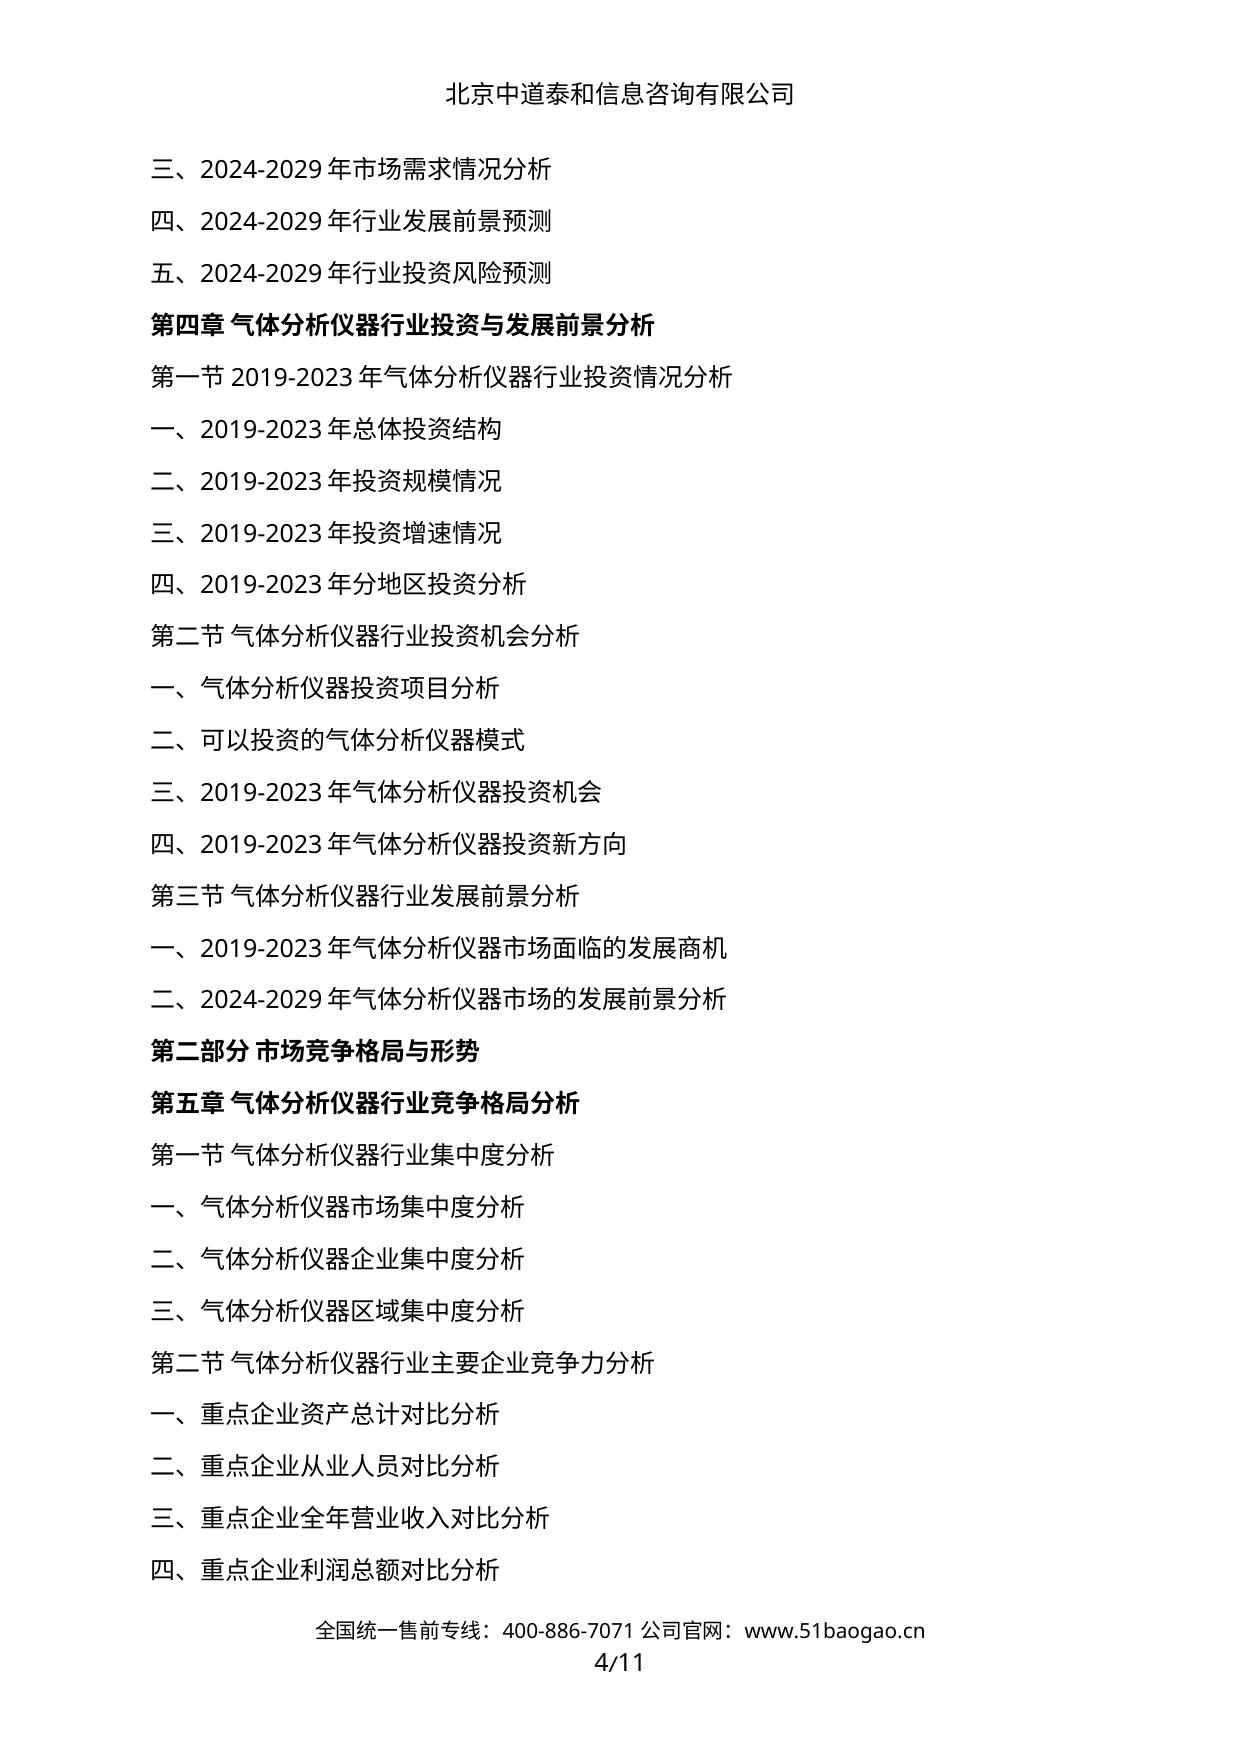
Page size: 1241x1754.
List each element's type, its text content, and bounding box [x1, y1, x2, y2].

text 第五章 气体分析仪器行业竞争格局分析 [150, 1084, 1090, 1120]
text 第四章 气体分析仪器行业投资与发展前景分析 [150, 306, 1090, 342]
text 五、2024-2029年行业投资风险预测 [150, 254, 1090, 290]
text 一、重点企业资产总计对比分析 [150, 1395, 1090, 1431]
text 二、2019-2023年投资规模情况 [150, 461, 1090, 497]
text 三、2019-2023年气体分析仪器投资机会 [150, 772, 1090, 809]
text 二、气体分析仪器企业集中度分析 [150, 1239, 1090, 1276]
text 一、2019-2023年气体分析仪器市场面临的发展商机 [150, 928, 1090, 964]
text 第一节 2019-2023年气体分析仪器行业投资情况分析 [150, 357, 1090, 394]
text 四、2024-2029年行业发展前景预测 [150, 202, 1090, 238]
text 四、重点企业利润总额对比分析 [150, 1551, 1090, 1587]
text 一、气体分析仪器市场集中度分析 [150, 1187, 1090, 1224]
text 四、2019-2023年分地区投资分析 [150, 565, 1090, 601]
text 二、2024-2029年气体分析仪器市场的发展前景分析 [150, 980, 1090, 1016]
text 二、可以投资的气体分析仪器模式 [150, 721, 1090, 757]
text 一、气体分析仪器投资项目分析 [150, 669, 1090, 705]
text 第三节 气体分析仪器行业发展前景分析 [150, 876, 1090, 912]
text 第二节 气体分析仪器行业投资机会分析 [150, 617, 1090, 653]
text 三、气体分析仪器区域集中度分析 [150, 1291, 1090, 1327]
text 三、2024-2029年市场需求情况分析 [150, 150, 1090, 186]
text 三、重点企业全年营业收入对比分析 [150, 1499, 1090, 1535]
text 三、2019-2023年投资增速情况 [150, 513, 1090, 549]
text 一、2019-2023年总体投资结构 [150, 409, 1090, 446]
text 第一节 气体分析仪器行业集中度分析 [150, 1136, 1090, 1172]
text 第二部分 市场竞争格局与形势 [150, 1032, 1090, 1068]
text 四、2019-2023年气体分析仪器投资新方向 [150, 824, 1090, 861]
text 二、重点企业从业人员对比分析 [150, 1447, 1090, 1483]
text 第二节 气体分析仪器行业主要企业竞争力分析 [150, 1343, 1090, 1379]
